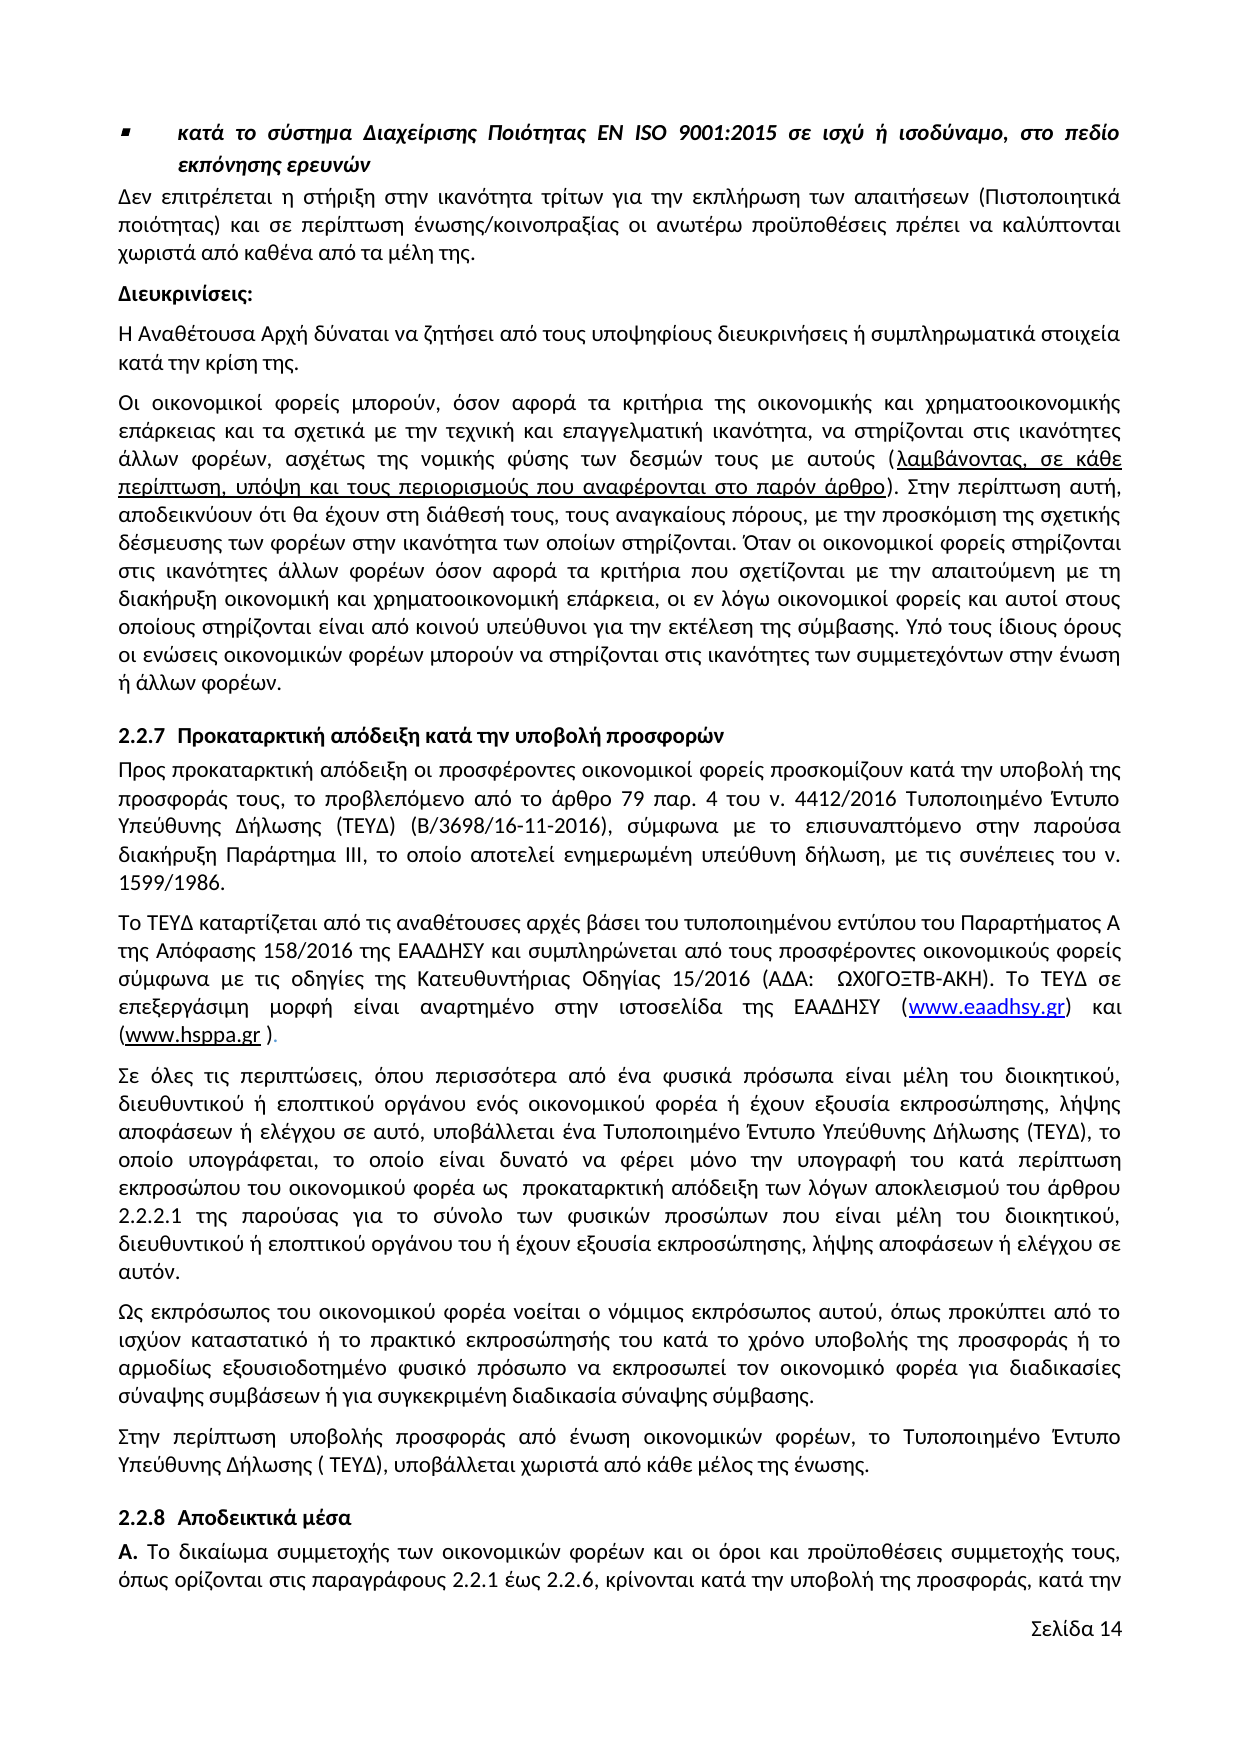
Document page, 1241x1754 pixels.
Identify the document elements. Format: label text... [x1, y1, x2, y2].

subtitle 2.2.8 Αποδεικτικά μέσα [118, 1503, 1122, 1531]
text Σε όλες τις περιπτώσεις, όπου περισσότερα από ένα φυσικά πρόσωπα είναι μέλη του διοικητικού, διευθυντικού ή εποπτικού οργάνου ενός οικονομικού φορέα ή έχουν εξουσία εκπροσώπησης, λήψης αποφάσεων ή ελέγχου σε αυτό, υποβάλλεται ένα Τυποποιημένο Έντυπο Υπεύθυνης Δήλωσης (ΤΕΥΔ), το οποίο υπογράφεται, το οποίο είναι δυνατό να φέρει μόνο την υπογραφή του κατά περίπτωση εκπροσώπου του οικονομικού φορέα ως προκαταρκτική απόδειξη των λόγων αποκλεισμού του άρθρου 2.2.2.1 της παρούσας για το σύνολο των φυσικών προσώπων που είναι μέλη του διοικητικού, διευθυντικού ή εποπτικού οργάνου του ή έχουν εξουσία εκπροσώπησης, λήψης αποφάσεων ή ελέγχου σε αυτόν. [118, 1061, 1122, 1285]
text Διευκρινίσεις: [118, 279, 1122, 307]
text Δεν επιτρέπεται η στήριξη στην ικανότητα τρίτων για την εκπλήρωση των απαιτήσεων (Πιστοποιητικά ποιότητας) και σε περίπτωση ένωσης/κοινοπραξίας οι ανωτέρω προϋποθέσεις πρέπει να καλύπτονται χωριστά από καθένα από τα μέλη της. [118, 182, 1122, 267]
text Προς προκαταρκτική απόδειξη οι προσφέροντες οικονομικοί φορείς προσκομίζουν κατά την υποβολή της προσφοράς τους, το προβλεπόμενο από το άρθρο 79 παρ. 4 του ν. 4412/2016 Τυποποιημένο Έντυπο Υπεύθυνης Δήλωσης (ΤΕΥΔ) (Β/3698/16-11-2016), σύμφωνα με το επισυναπτόμενο στην παρούσα διακήρυξη Παράρτημα ΙΙΙ, το οποίο αποτελεί ενημερωμένη υπεύθυνη δήλωση, με τις συνέπειες του ν. 1599/1986. [118, 756, 1122, 896]
subtitle 2.2.7 Προκαταρκτική απόδειξη κατά την υποβολή προσφορών [118, 721, 1122, 749]
text Το ΤΕΥΔ καταρτίζεται από τις αναθέτουσες αρχές βάσει του τυποποιημένου εντύπου του Παραρτήματος Α της Απόφασης 158/2016 της ΕΑΑΔΗΣΥ και συμπληρώνεται από τους προσφέροντες οικονομικούς φορείς σύμφωνα με τις οδηγίες της Κατευθυντήριας Οδηγίας 15/2016 (ΑΔΑ: ΩΧ0ΓΟΞΤΒ-ΑΚΗ). Το ΤΕΥΔ σε επεξεργάσιμη μορφή είναι αναρτημένο στην ιστοσελίδα της ΕΑΑΔΗΣΥ (www.eaadhsy.gr) και (www.hsppa.gr ). [118, 908, 1122, 1048]
text Η Αναθέτουσα Αρχή δύναται να ζητήσει από τους υποψηφίους διευκρινήσεις ή συμπληρωματικά στοιχεία κατά την κρίση της. [118, 319, 1122, 376]
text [118, 1537, 1122, 1593]
text Στην περίπτωση υποβολής προσφοράς από ένωση οικονομικών φορέων, το Τυποποιημένο Έντυπο Υπεύθυνης Δήλωσης ( ΤΕΥΔ), υποβάλλεται χωριστά από κάθε μέλος της ένωσης. [118, 1422, 1122, 1478]
text Οι οικονομικοί φορείς μπορούν, όσον αφορά τα κριτήρια της οικονομικής και χρηματοοικονομικής επάρκειας και τα σχετικά με την τεχνική και επαγγελματική ικανότητα, να στηρίζονται στις ικανότητες άλλων φορέων, ασχέτως της νομικής φύσης των δεσμών τους με αυτούς (λαμβάνοντας, σε κάθε περίπτωση, υπόψη και τους περιορισμούς που αναφέρονται στο παρόν άρθρο). Στην περίπτωση αυτή, αποδεικνύουν ότι θα έχουν στη διάθεσή τους, τους αναγκαίους πόρους, με την προσκόμιση της σχετικής δέσμευσης των φορέων στην ικανότητα των οποίων στηρίζονται. Όταν οι οικονομικοί φορείς στηρίζονται στις ικανότητες άλλων φορέων όσον αφορά τα κριτήρια που σχετίζονται με την απαιτούμενη με τη διακήρυξη οικονομική και χρηματοοικονομική επάρκεια, οι εν λόγω οικονομικοί φορείς και αυτοί στους οποίους στηρίζονται είναι από κοινού υπεύθυνοι για την εκτέλεση της σύμβασης. Υπό τους ίδιους όρους οι ενώσεις οικονομικών φορέων μπορούν να στηρίζονται στις ικανότητες των συμμετεχόντων στην ένωση ή άλλων φορέων. [118, 388, 1122, 696]
text Ως εκπρόσωπος του οικονομικού φορέα νοείται ο νόμιμος εκπρόσωπος αυτού, όπως προκύπτει από το ισχύον καταστατικό ή το πρακτικό εκπροσώπησής του κατά το χρόνο υποβολής της προσφοράς ή το αρμοδίως εξουσιοδοτημένο φυσικό πρόσωπο να εκπροσωπεί τον οικονομικό φορέα για διαδικασίες σύναψης συμβάσεων ή για συγκεκριμένη διαδικασία σύναψης σύμβασης. [118, 1297, 1122, 1409]
list κατά το σύστημα Διαχείρισης Ποιότητας EN ISO 9001:2015 σε ισχύ ή ισοδύναμο, στο πεδίο εκπόνησης ερευνών [118, 118, 1122, 178]
